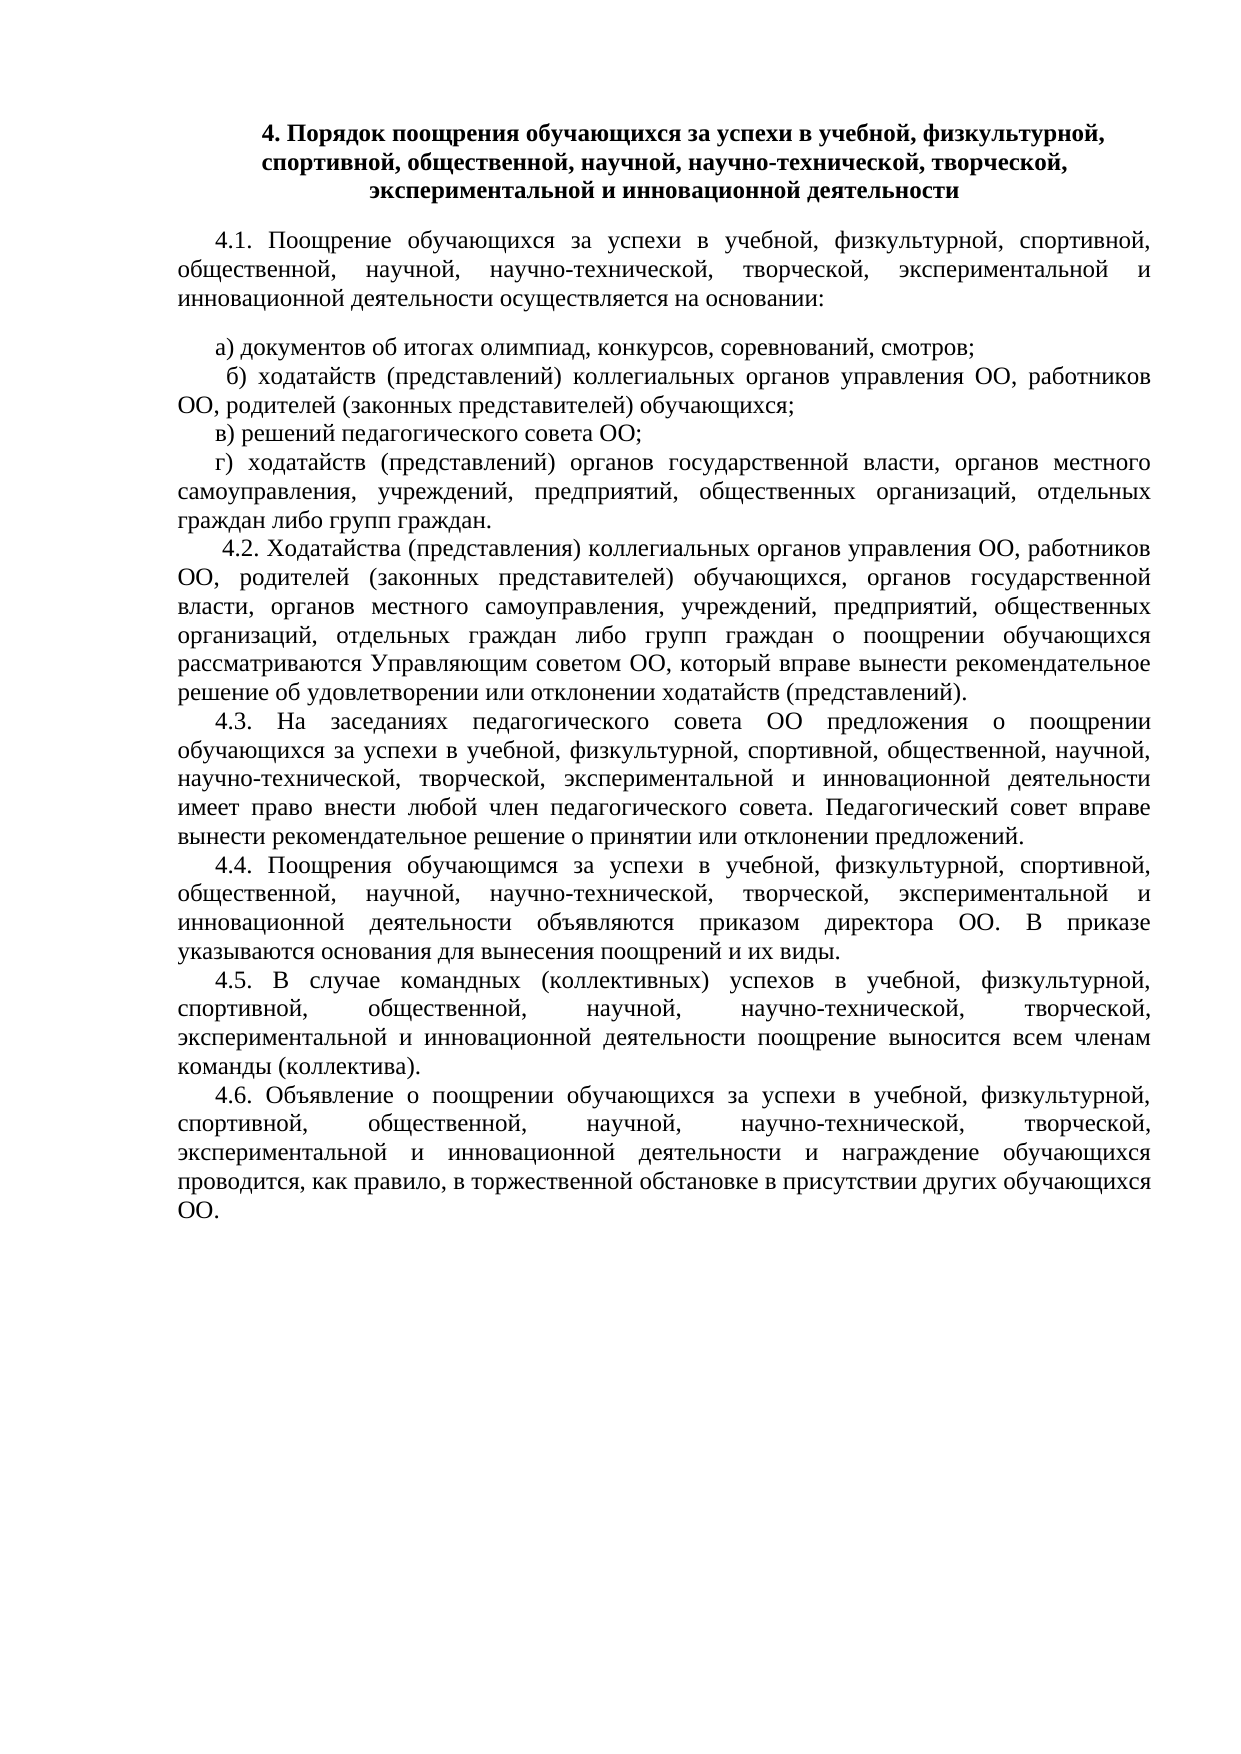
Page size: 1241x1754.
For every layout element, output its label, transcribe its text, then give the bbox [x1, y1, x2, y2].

text 4.6. Объявление о поощрении обучающихся за успехи в учебной, физкультурной, спортивной, общественной, научной, научно-технической, творческой, экспериментальной и инновационной деятельности и награждение обучающихся проводится, как правило, в торжественной обстановке в присутствии других обучающихся ОО. [177, 1080, 1152, 1223]
text а) документов об итогах олимпиад, конкурсов, соревнований, смотров; [177, 332, 1152, 361]
text в) решений педагогического совета ОО; [177, 418, 1152, 447]
text 4.5. В случае командных (коллективных) успехов в учебной, физкультурной, спортивной, общественной, научной, научно-технической, творческой, экспериментальной и инновационной деятельности поощрение выносится всем членам команды (коллектива). [177, 965, 1152, 1080]
text б) ходатайств (представлений) коллегиальных органов управления ОО, работников ОО, родителей (законных представителей) обучающихся; [177, 361, 1152, 418]
text 4.2. Ходатайства (представления) коллегиальных органов управления ОО, работников ОО, родителей (законных представителей) обучающихся, органов государственной власти, органов местного самоуправления, учреждений, предприятий, общественных организаций, отдельных граждан либо групп граждан о поощрении обучающихся рассматриваются Управляющим советом ОО, который вправе вынести рекомендательное решение об удовлетворении или отклонении ходатайств (представлений). [177, 533, 1152, 706]
text 4.3. На заседаниях педагогического совета ОО предложения о поощрении обучающихся за успехи в учебной, физкультурной, спортивной, общественной, научной, научно-технической, творческой, экспериментальной и инновационной деятельности имеет право внести любой член педагогического совета. Педагогический совет вправе вынести рекомендательное решение о принятии или отклонении предложений. [177, 706, 1152, 850]
text 4. Порядок поощрения обучающихся за успехи в учебной, физкультурной, спортивной, общественной, научной, научно-технической, творческой, экспериментальной и инновационной деятельности [177, 118, 1152, 204]
text 4.1. Поощрение обучающихся за успехи в учебной, физкультурной, спортивной, общественной, научной, научно-технической, творческой, экспериментальной и инновационной деятельности осуществляется на основании: [177, 225, 1152, 311]
text г) ходатайств (представлений) органов государственной власти, органов местного самоуправления, учреждений, предприятий, общественных организаций, отдельных граждан либо групп граждан. [177, 447, 1152, 533]
text 4.4. Поощрения обучающимся за успехи в учебной, физкультурной, спортивной, общественной, научной, научно-технической, творческой, экспериментальной и инновационной деятельности объявляются приказом директора ОО. В приказе указываются основания для вынесения поощрений и их виды. [177, 850, 1152, 965]
